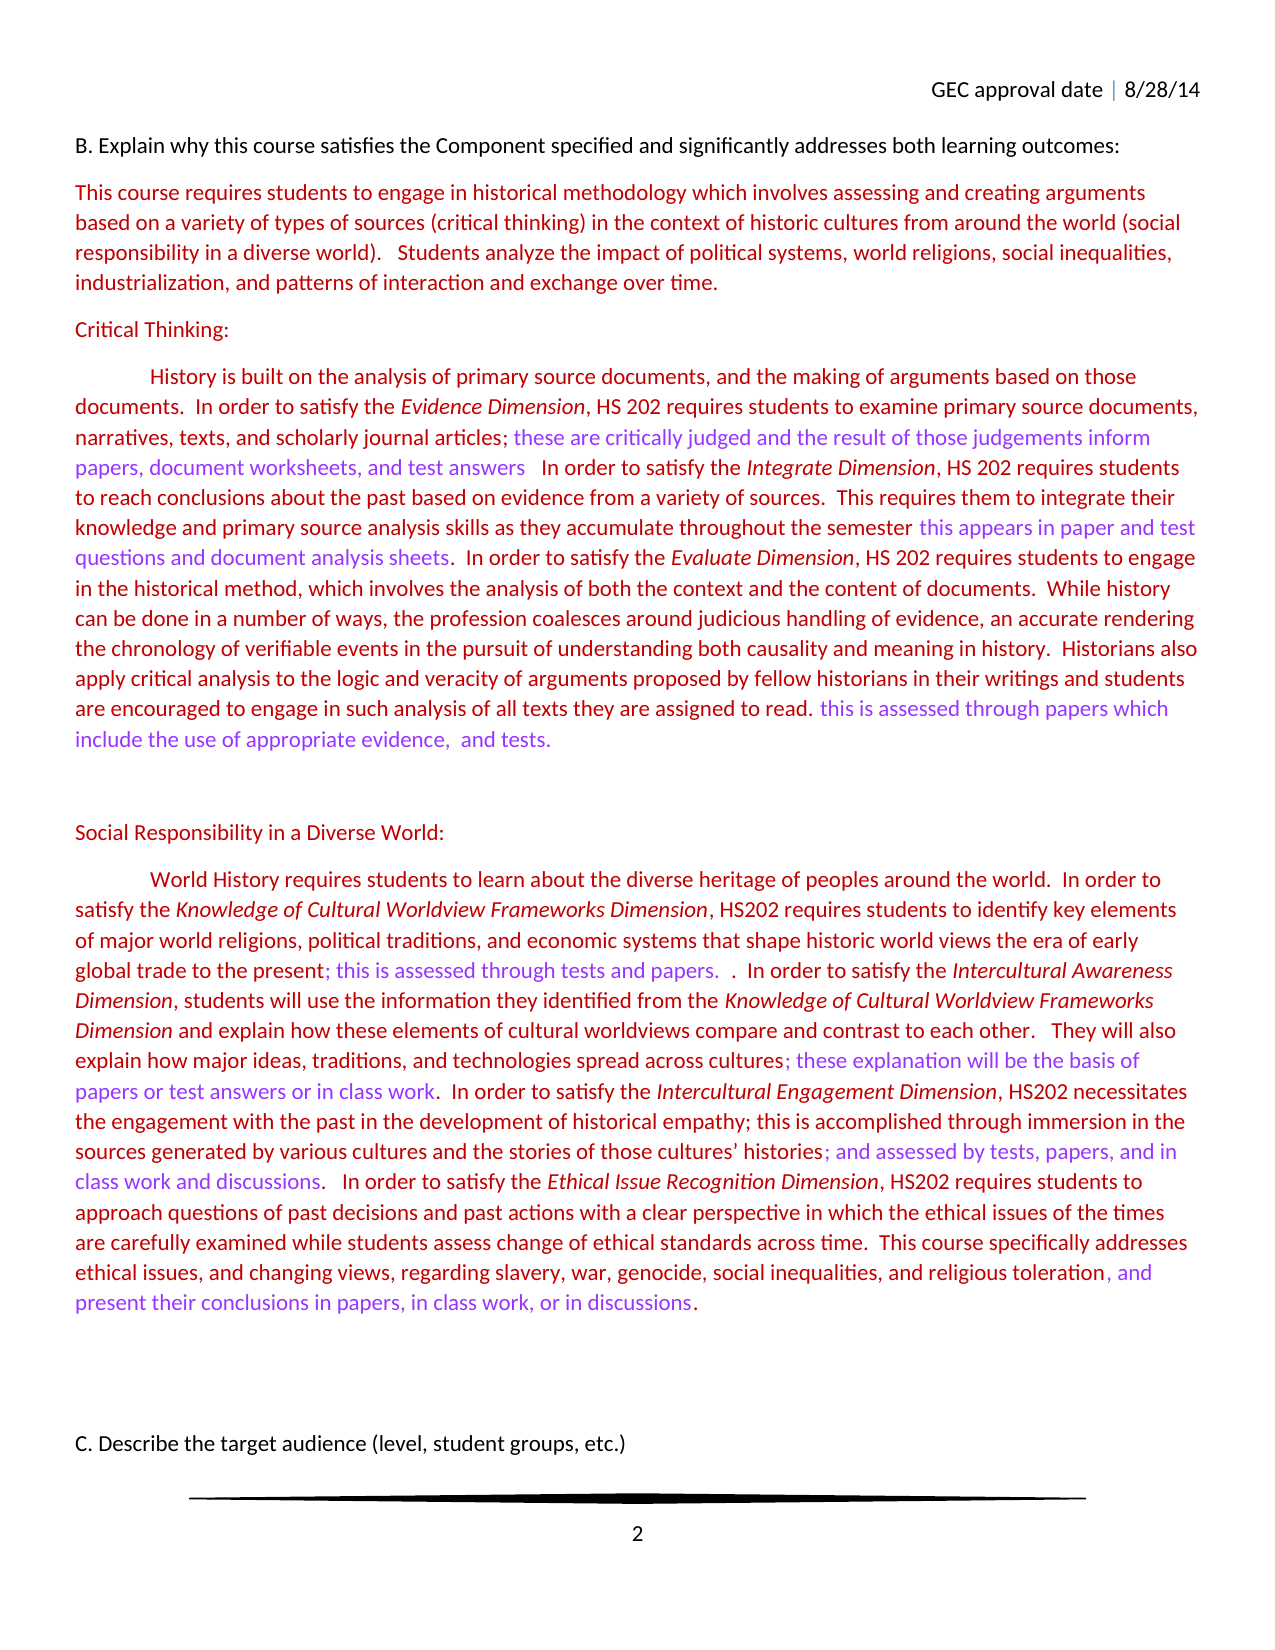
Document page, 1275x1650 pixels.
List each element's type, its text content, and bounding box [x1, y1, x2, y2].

text This course requires students to engage in historical methodology which involves assessing and creating arguments based on a variety of types of sources (critical thinking) in the context of historic cultures from around the world (social responsibility in a diverse world). Students analyze the impact of political systems, world religions, social inequalities, industrialization, and patterns of interaction and exchange over time. [75, 178, 1200, 297]
text Social Responsibility in a Diverse World: [75, 818, 1200, 847]
text Critical Thinking: [75, 315, 1200, 343]
text C. Describe the target audience (level, student groups, etc.) [75, 1429, 1200, 1457]
text History is built on the analysis of primary source documents, and the making of arguments based on those documents. In order to satisfy the Evidence Dimension, HS 202 requires students to examine primary source documents, narratives, texts, and scholarly journal articles; these are critically judged and the result of those judgements inform papers, document worksheets, and test answers In order to satisfy the Integrate Dimension, HS 202 requires students to reach conclusions about the past based on evidence from a variety of sources. This requires them to integrate their knowledge and primary source analysis skills as they accumulate throughout the semester this appears in paper and test questions and document analysis sheets. In order to satisfy the Evaluate Dimension, HS 202 requires students to engage in the historical method, which involves the analysis of both the context and the content of documents. While history can be done in a number of ways, the profession coalesces around judicious handling of evidence, an accurate rendering the chronology of verifiable events in the pursuit of understanding both causality and meaning in history. Historians also apply critical analysis to the logic and veracity of arguments proposed by fellow historians in their writings and students are encouraged to engage in such analysis of all texts they are assigned to read. this is assessed through papers which include the use of appropriate evidence, and tests. [75, 362, 1200, 753]
text B. Explain why this course satisfies the Component specified and significantly addresses both learning outcomes: [75, 131, 1200, 159]
text World History requires students to learn about the diverse heritage of peoples around the world. In order to satisfy the Knowledge of Cultural Worldview Frameworks Dimension, HS202 requires students to identify key elements of major world religions, political traditions, and economic systems that shape historic world views the era of early global trade to the present; this is assessed through tests and papers. . In order to satisfy the Intercultural Awareness Dimension, students will use the information they identified from the Knowledge of Cultural Worldview Frameworks Dimension and explain how these elements of cultural worldviews compare and contrast to each other. They will also explain how major ideas, traditions, and technologies spread across cultures; these explanation will be the basis of papers or test answers or in class work. In order to satisfy the Intercultural Engagement Dimension, HS202 necessitates the engagement with the past in the development of historical empathy; this is accomplished through immersion in the sources generated by various cultures and the stories of those cultures’ histories; and assessed by tests, papers, and in class work and discussions. In order to satisfy the Ethical Issue Recognition Dimension, HS202 requires students to approach questions of past decisions and past actions with a clear perspective in which the ethical issues of the times are carefully examined while students assess change of ethical standards across time. This course specifically addresses ethical issues, and changing views, regarding slavery, war, genocide, social inequalities, and religious toleration, and present their conclusions in papers, in class work, or in discussions. [75, 865, 1200, 1316]
